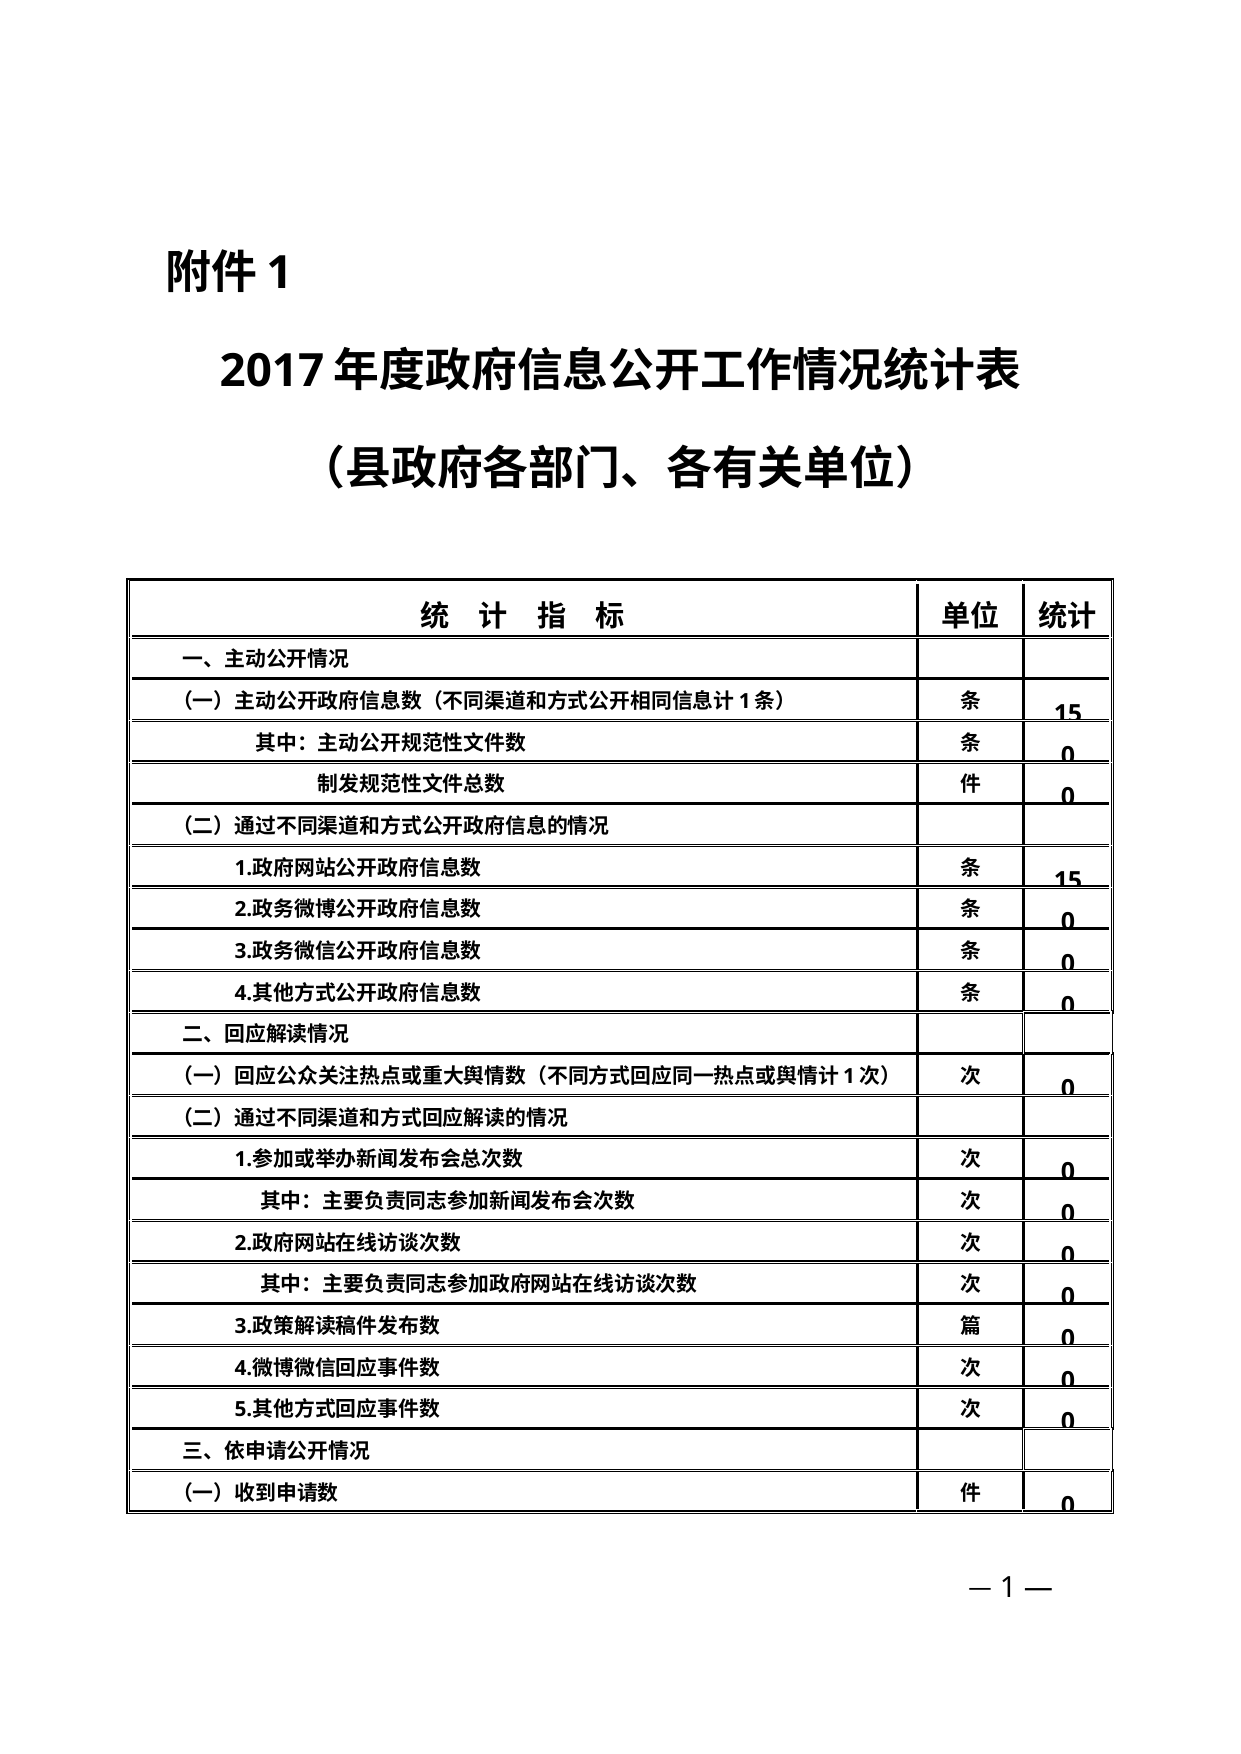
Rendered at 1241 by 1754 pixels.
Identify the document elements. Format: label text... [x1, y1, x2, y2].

text （县政府各部门、各有关单位） [165, 415, 1075, 513]
table_cell 2.政务微博公开政府信息数 [130, 885, 916, 927]
table_header 统计 [1023, 581, 1111, 635]
table_cell 三、依申请公开情况 [130, 1427, 916, 1469]
table_cell 一、主动公开情况 [130, 635, 916, 677]
table_cell 次 [919, 1389, 1022, 1427]
table_cell 0 [1025, 760, 1111, 802]
table_cell 0 [1025, 1135, 1111, 1177]
table_cell 件 [917, 1472, 1023, 1510]
table_header 单位 [917, 580, 1023, 635]
table_cell （一）收到申请数 [128, 1469, 917, 1510]
table_cell [1025, 635, 1111, 677]
table_cell 其中：主要负责同志参加新闻发布会次数 [130, 1177, 916, 1219]
table_cell 其中：主要负责同志参加政府网站在线访谈次数 [130, 1260, 916, 1302]
table_cell 条 [919, 930, 1022, 969]
table_cell 15 [1025, 677, 1111, 719]
table_cell 次 [919, 1055, 1022, 1094]
table_cell 0 [1025, 1177, 1111, 1219]
table_cell 0 [1023, 1219, 1112, 1260]
table_cell 3.政务微信公开政府信息数 [130, 927, 916, 969]
table_cell 0 [1025, 1260, 1111, 1302]
table_cell 次 [919, 1222, 1022, 1260]
table_cell [1025, 1427, 1112, 1469]
table_cell [919, 639, 1022, 677]
table_cell 2.政府网站在线访谈次数 [128, 1219, 917, 1260]
table_cell （一）主动公开政府信息数（不同渠道和方式公开相同信息计1条） [130, 677, 916, 719]
table_cell 0 [1025, 885, 1111, 927]
table_cell 次 [919, 1139, 1022, 1177]
table_cell 4.微博微信回应事件数 [128, 1344, 917, 1385]
table_cell 次 [919, 1347, 1022, 1385]
table_cell 0 [1023, 1344, 1112, 1385]
table_cell 0 [1023, 719, 1112, 760]
table_cell 件 [919, 764, 1022, 802]
table_header 统 计 指 标 [130, 580, 917, 635]
table_cell [1023, 1094, 1112, 1135]
table_cell 0 [1025, 1052, 1112, 1094]
table_cell 条 [919, 847, 1022, 885]
table_cell 5.其他方式回应事件数 [130, 1385, 916, 1427]
table_cell 次 [919, 1264, 1022, 1302]
table_cell [1025, 802, 1111, 844]
table_cell 0 [1023, 969, 1112, 1010]
table_cell （二）通过不同渠道和方式公开政府信息的情况 [130, 802, 916, 844]
table_cell [919, 805, 1022, 844]
table_cell 条 [919, 722, 1022, 760]
table_cell 15 [1023, 844, 1112, 885]
table_cell 次 [919, 1180, 1022, 1219]
table_cell （二）通过不同渠道和方式回应解读的情况 [128, 1094, 917, 1135]
text 2017年度政府信息公开工作情况统计表 [165, 318, 1075, 415]
table_cell 其中：主动公开规范性文件数 [128, 719, 917, 760]
table_cell [1023, 1010, 1112, 1052]
table_cell 条 [919, 889, 1022, 927]
table_cell 条 [919, 680, 1022, 719]
table_cell 条 [919, 972, 1022, 1010]
table_cell [919, 1097, 1022, 1135]
table_cell 0 [1025, 1385, 1111, 1427]
table_cell 0 [1025, 927, 1111, 969]
text 附件1 [165, 220, 1075, 318]
table_cell 1.政府网站公开政府信息数 [128, 844, 917, 885]
table_cell 二、回应解读情况 [130, 1010, 916, 1052]
table_cell 篇 [919, 1305, 1022, 1344]
table_cell [919, 1014, 1022, 1052]
table_cell [919, 1430, 1022, 1469]
table_cell 1.参加或举办新闻发布会总次数 [130, 1135, 916, 1177]
table_cell 3.政策解读稿件发布数 [130, 1302, 916, 1344]
table_cell 制发规范性文件总数 [130, 760, 916, 802]
table_cell 4.其他方式公开政府信息数 [128, 969, 917, 1010]
table_cell （一）回应公众关注热点或重大舆情数（不同方式回应同一热点或舆情计1次） [130, 1052, 916, 1094]
table_cell 0 [1025, 1302, 1111, 1344]
table_cell 0 [1023, 1469, 1112, 1510]
